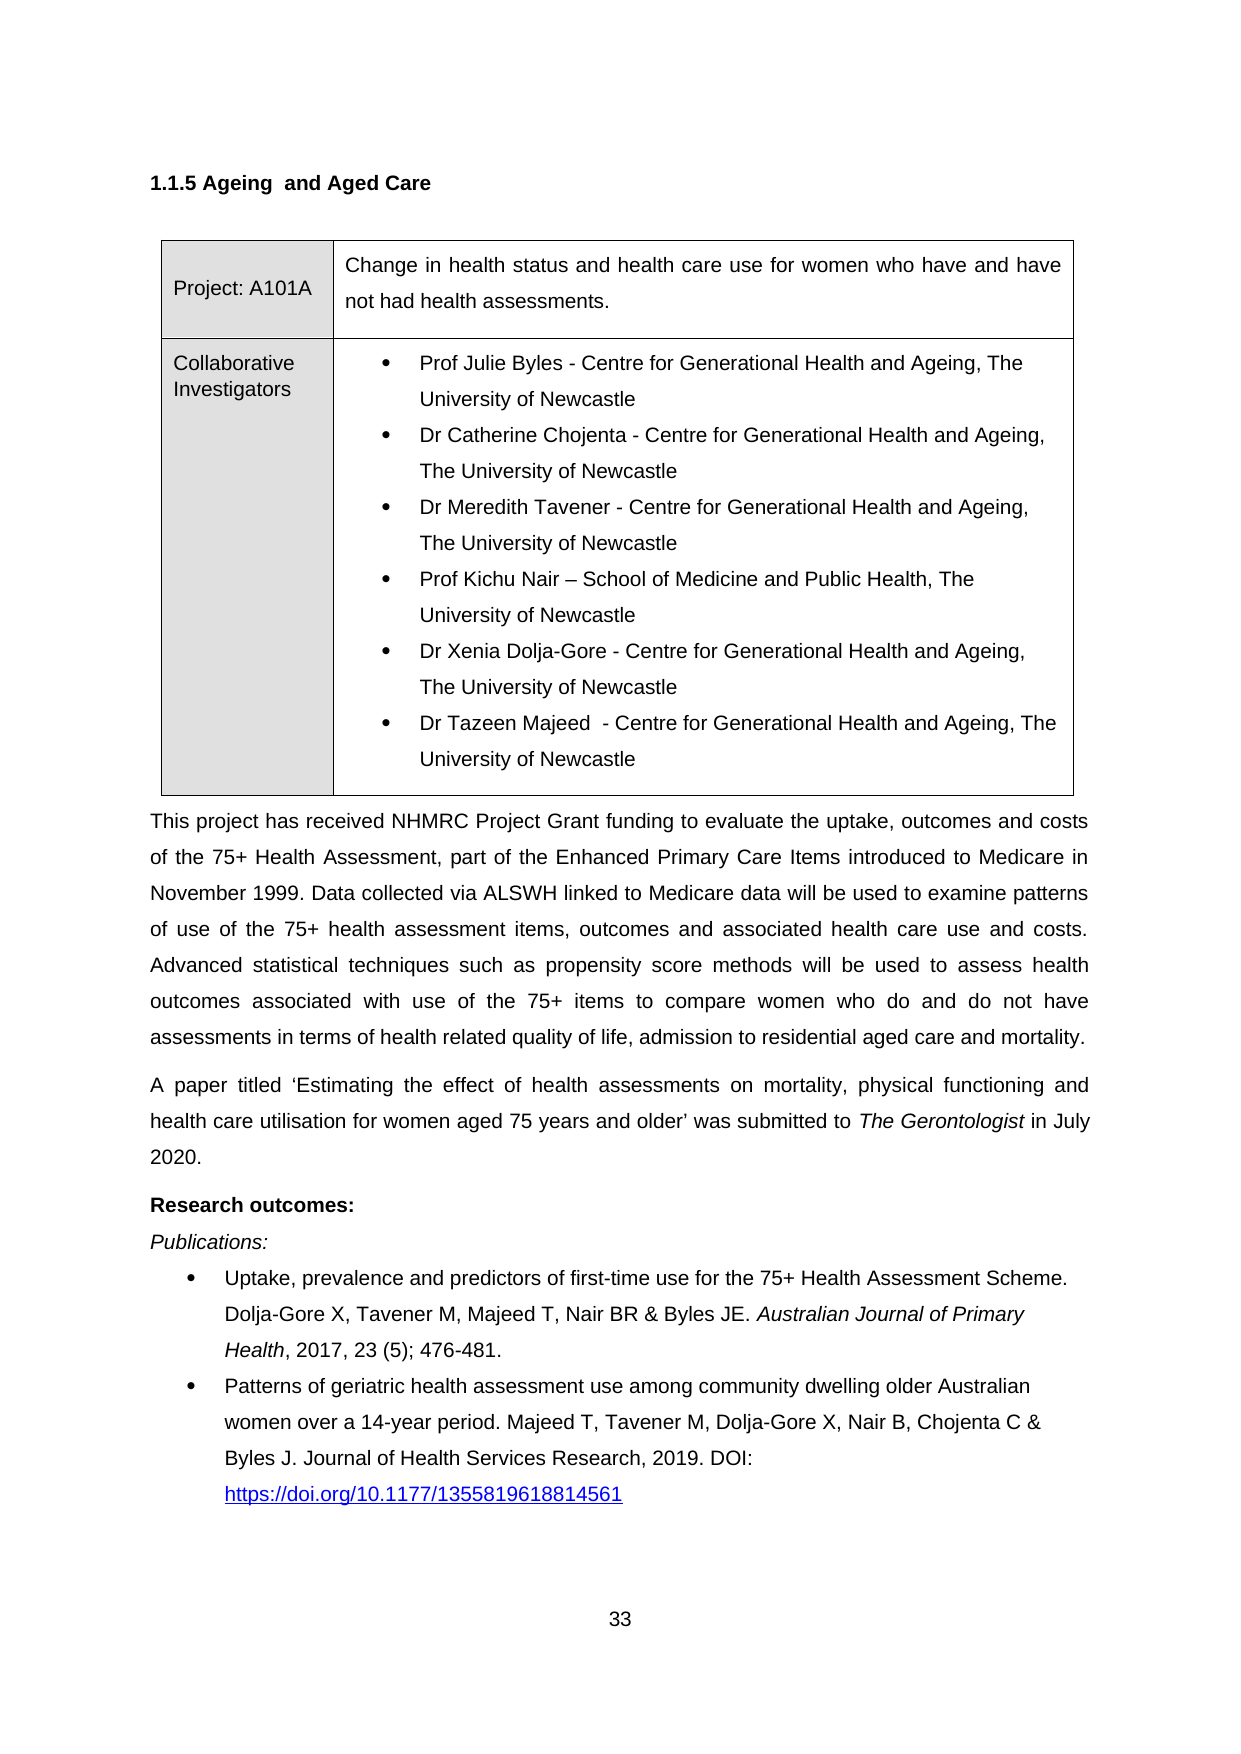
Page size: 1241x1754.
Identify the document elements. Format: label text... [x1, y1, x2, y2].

text A paper titled ‘Estimating the effect of health assessments on mortality, physical functioning and health care utilisation for women aged 75 years and older’ was submitted to The Gerontologist in July 2020. [150, 1073, 1090, 1169]
subtitle Ageing and Aged Care [150, 171, 1090, 195]
table_header Change in health status and health care use for women who have and have not had health assessments. [334, 241, 1073, 337]
text Publications: [150, 1230, 1090, 1254]
list Uptake, prevalence and predictors of ﬁrst-time use for the 75+ Health Assessment Scheme. Dolja-Gore X, Tavener M, Majeed T, Nair BR & Byles JE. Australian Journal of Primary Health, 2017, 23 (5); 476-481. [187, 1266, 1090, 1362]
table_header Project: A101A [162, 241, 333, 337]
table_cell Collaborative Investigators [162, 339, 333, 795]
list Patterns of geriatric health assessment use among community dwelling older Australian women over a 14-year period. Majeed T, Tavener M, Dolja-Gore X, Nair B, Chojenta C & Byles J. Journal of Health Services Research, 2019. DOI: https://doi.org/10.1177/1355819618814561 [187, 1374, 1090, 1506]
table_cell Prof Julie Byles - Centre for Generational Health and Ageing, The University of Newcastle Dr Catherine Chojenta - Centre for Generational Health and Ageing, The University of Newcastle Dr Meredith Tavener - Centre for Generational Health and Ageing, The University of Newcastle Prof Kichu Nair – School of Medicine and Public Health, The University of Newcastle Dr Xenia Dolja-Gore - Centre for Generational Health and Ageing, The University of Newcastle Dr Tazeen Majeed - Centre for Generational Health and Ageing, The University of Newcastle [334, 339, 1073, 795]
text Research outcomes: [150, 1193, 1090, 1217]
text This project has received NHMRC Project Grant funding to evaluate the uptake, outcomes and costs of the 75+ Health Assessment, part of the Enhanced Primary Care Items introduced to Medicare in November 1999. Data collected via ALSWH linked to Medicare data will be used to examine patterns of use of the 75+ health assessment items, outcomes and associated health care use and costs. Advanced statistical techniques such as propensity score methods will be used to assess health outcomes associated with use of the 75+ items to compare women who do and do not have assessments in terms of health related quality of life, admission to residential aged care and mortality. [150, 809, 1090, 1048]
